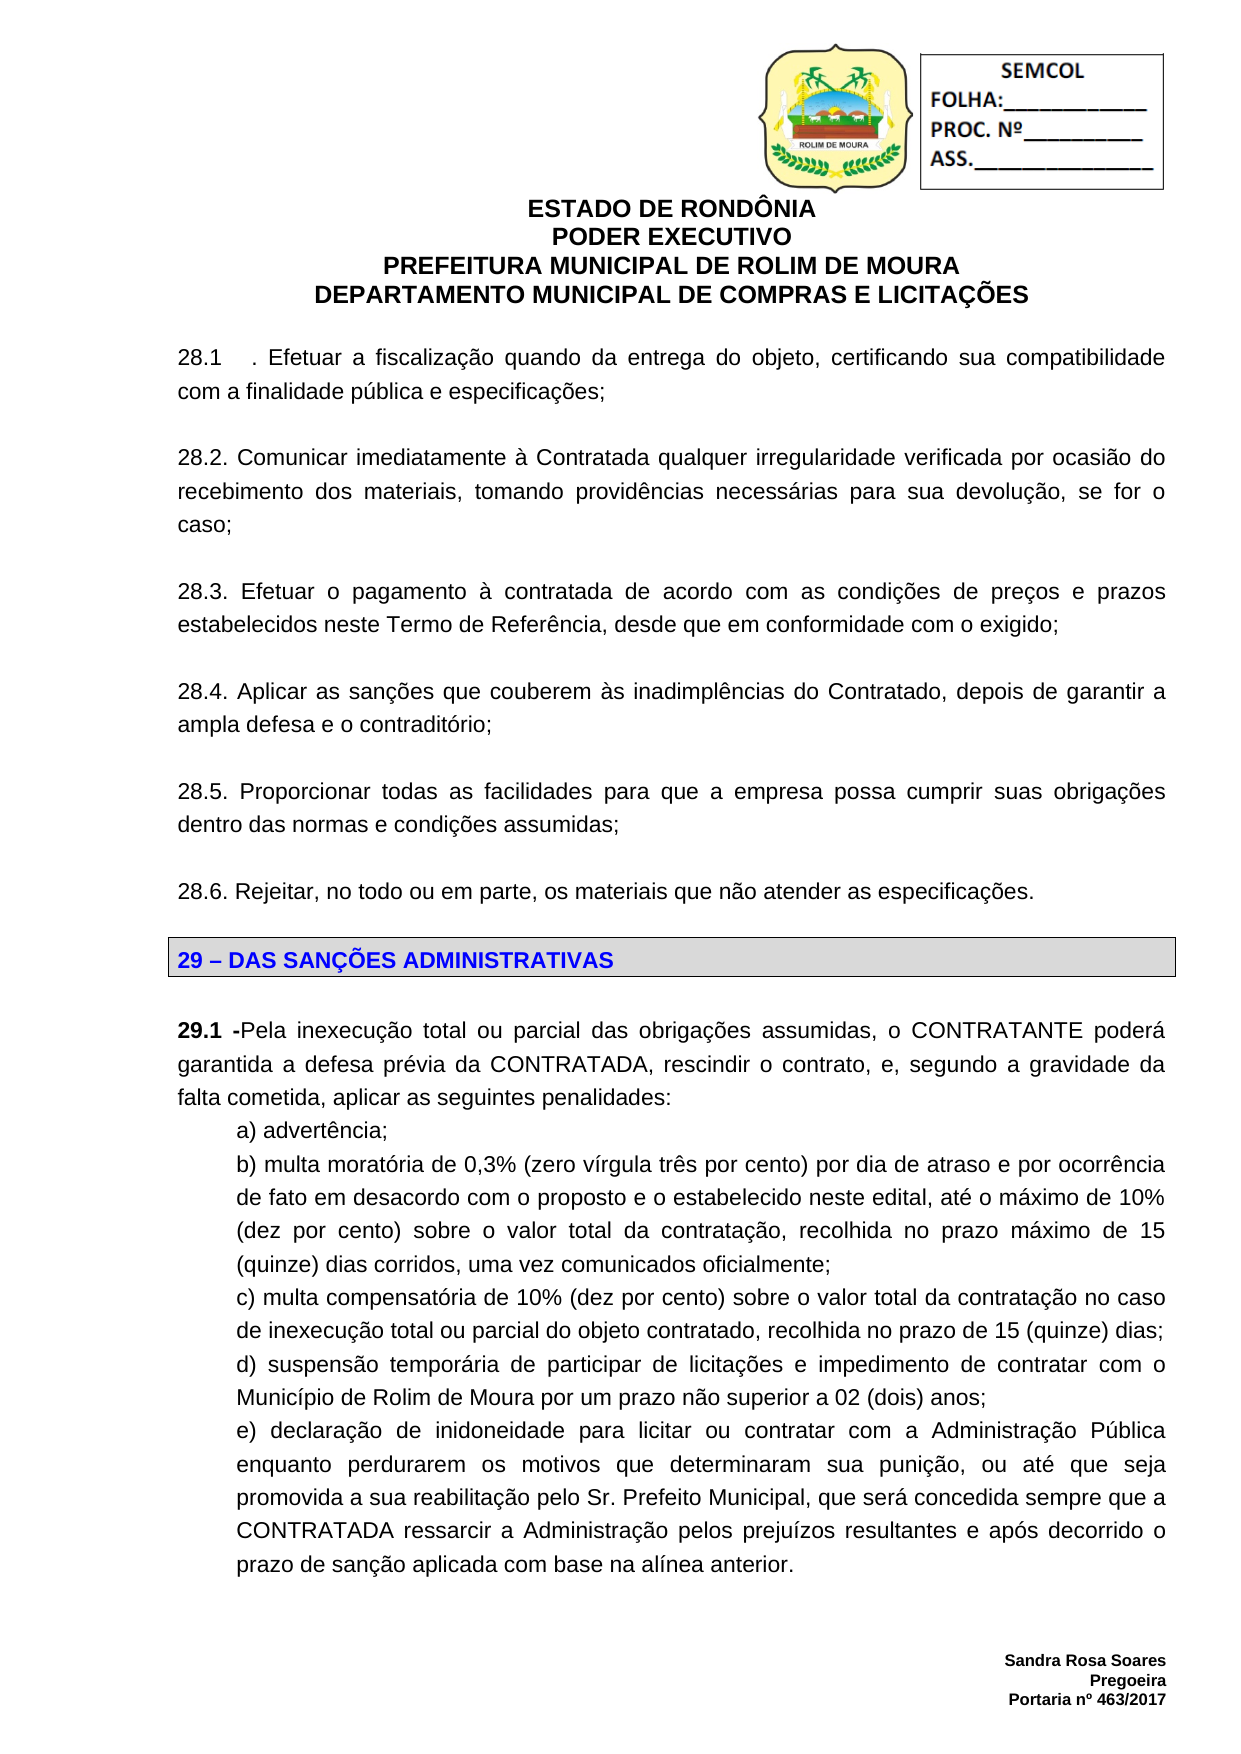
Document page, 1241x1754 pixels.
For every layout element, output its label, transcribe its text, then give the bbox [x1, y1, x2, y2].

text b) multa moratória de 0,3% (zero vírgula três por cento) por dia de atraso e por ocorrência de fato em desacordo com o proposto e o estabelecido neste edital, até o máximo de 10% (dez por cento) sobre o valor total da contratação, recolhida no prazo máximo de 15 (quinze) dias corridos, uma vez comunicados oficialmente; [236, 1143, 1166, 1277]
text 28.4. Aplicar as sanções que couberem às inadimplências do Contratado, depois de garantir a ampla defesa e o contraditório; [177, 671, 1166, 737]
picture [757, 43, 914, 194]
text 29.1 -Pela inexecução total ou parcial das obrigações assumidas, o CONTRATANTE poderá garantida a defesa prévia da CONTRATADA, rescindir o contrato, e, segundo a gravidade da falta cometida, aplicar as seguintes penalidades: [177, 1010, 1166, 1110]
text d) suspensão temporária de participar de licitações e impedimento de contratar com o Município de Rolim de Moura por um prazo não superior a 02 (dois) anos; [236, 1343, 1166, 1410]
text 28.5. Proporcionar todas as facilidades para que a empresa possa cumprir suas obrigações dentro das normas e condições assumidas; [177, 771, 1166, 837]
text c) multa compensatória de 10% (dez por cento) sobre o valor total da contratação no caso de inexecução total ou parcial do objeto contratado, recolhida no prazo de 15 (quinze) dias; [236, 1277, 1166, 1343]
text 28.2. Comunicar imediatamente à Contratada qualquer irregularidade verificada por ocasião do recebimento dos materiais, tomando providências necessárias para sua devolução, se for o caso; [177, 437, 1166, 537]
text e) declaração de inidoneidade para licitar ou contratar com a Administração Pública enquanto perdurarem os motivos que determinaram sua punição, ou até que seja promovida a sua reabilitação pelo Sr. Prefeito Municipal, que será concedida sempre que a CONTRATADA ressarcir a Administração pelos prejuízos resultantes e após decorrido o prazo de sanção aplicada com base na alínea anterior. [236, 1410, 1166, 1577]
text 29 – DAS SANÇÕES ADMINISTRATIVAS [169, 938, 1175, 976]
text 28.3. Efetuar o pagamento à contratada de acordo com as condições de preços e prazos estabelecidos neste Termo de Referência, desde que em conformidade com o exigido; [177, 571, 1166, 637]
text a) advertência; [236, 1110, 1166, 1143]
text 28.1 . Efetuar a fiscalização quando da entrega do objeto, certificando sua compatibilidade com a finalidade pública e especificações; [177, 337, 1166, 404]
text 28.6. Rejeitar, no todo ou em parte, os materiais que não atender as especificações. [177, 871, 1166, 904]
